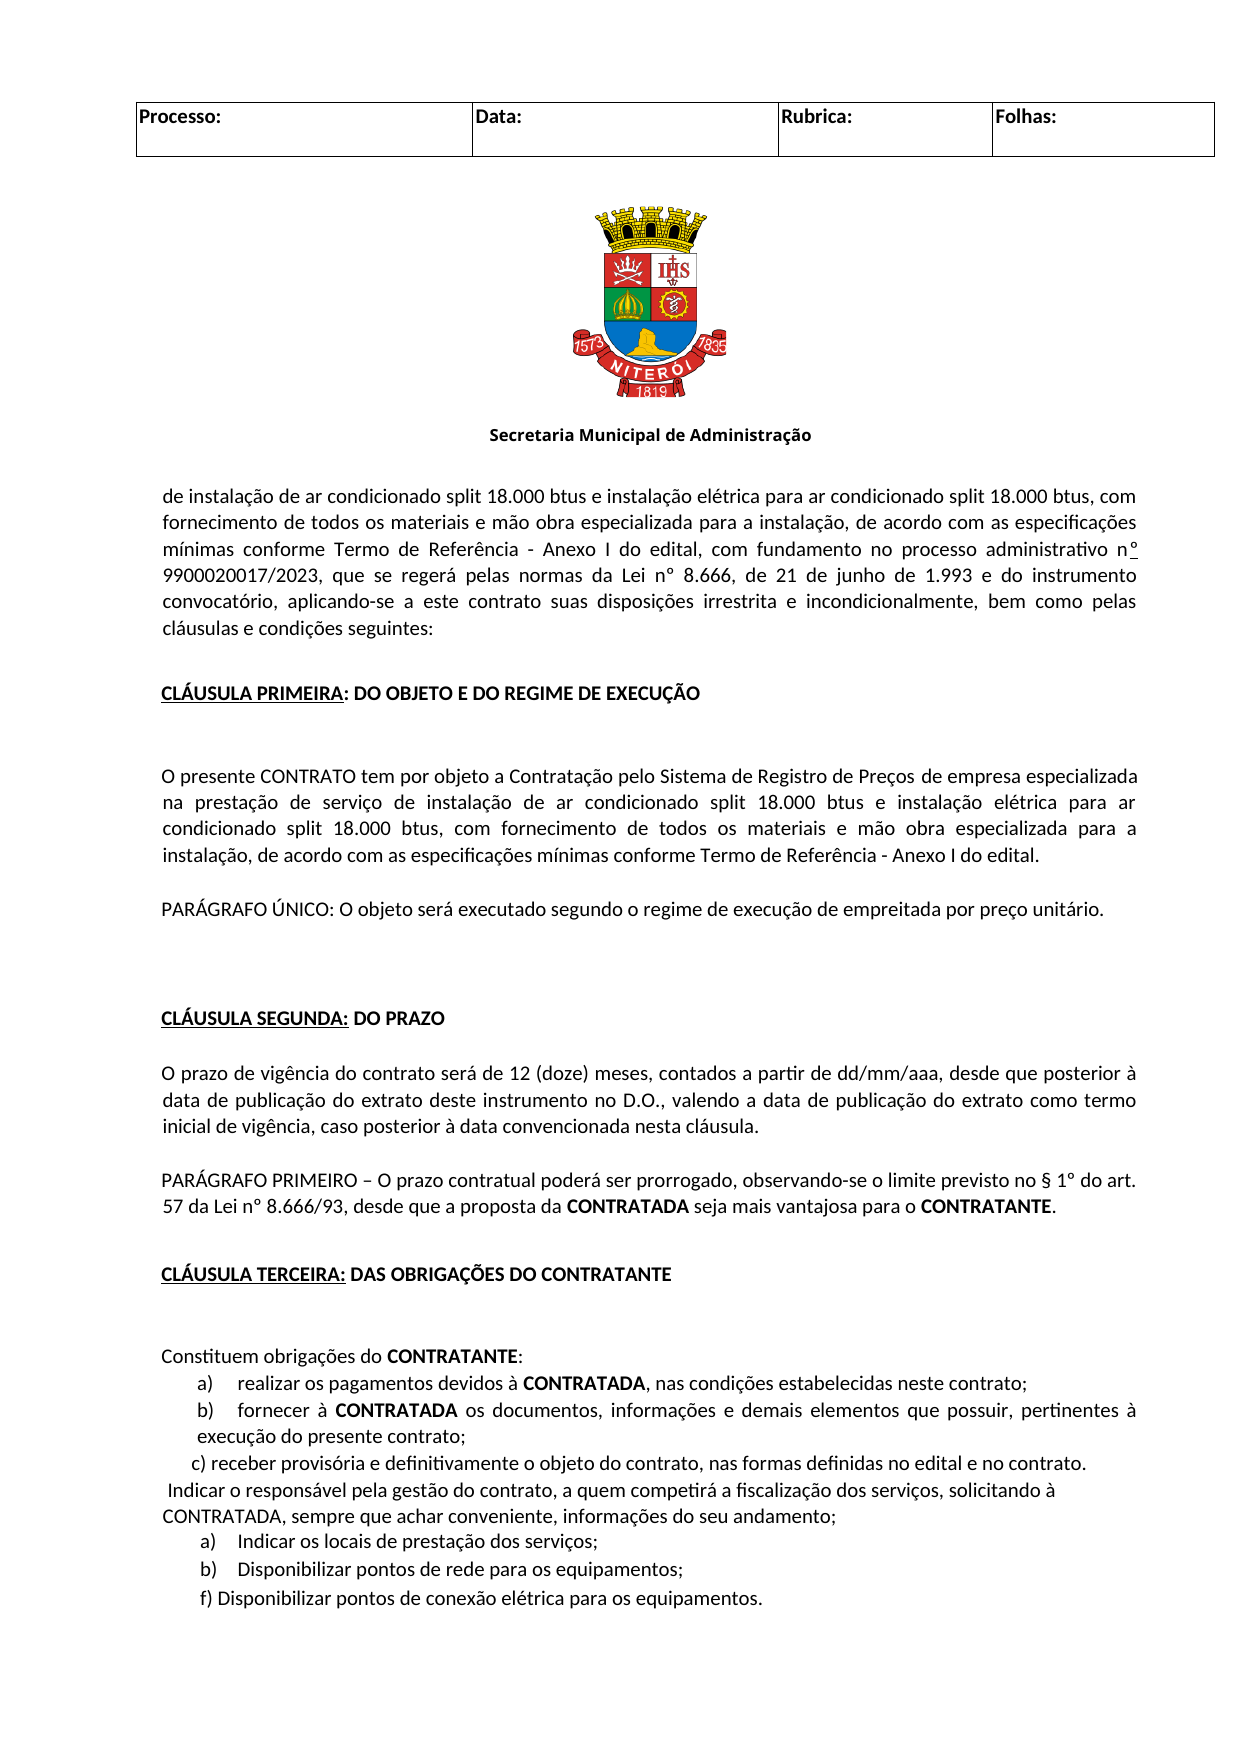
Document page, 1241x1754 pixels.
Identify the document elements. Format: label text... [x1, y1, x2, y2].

text CLÁUSULA TERCEIRA: DAS OBRIGAÇÕES DO CONTRATANTE [161, 1261, 1138, 1286]
text f) Disponibilizar pontos de conexão elétrica para os equipamentos. [162, 1586, 1138, 1611]
picture [573, 206, 727, 398]
text O presente CONTRATO tem por objeto a Contratação pelo Sistema de Registro de Preços de empresa especializada na prestação de serviço de instalação de ar condicionado split 18.000 btus e instalação elétrica para ar condicionado split 18.000 btus, com fornecimento de todos os materiais e mão obra especializada para a instalação, de acordo com as especificações mínimas conforme Termo de Referência - Anexo I do edital. [161, 763, 1138, 867]
text CLÁUSULA SEGUNDA: DO PRAZO [161, 1005, 1138, 1031]
list Indicar os locais de prestação dos serviços; [200, 1528, 1138, 1554]
text O prazo de vigência do contrato será de 12 (doze) meses, contados a partir de dd/mm/aaa, desde que posterior à data de publicação do extrato deste instrumento no D.O., valendo a data de publicação do extrato como termo inicial de vigência, caso posterior à data convencionada nesta cláusula. [161, 1060, 1138, 1138]
text CLÁUSULA PRIMEIRA: DO OBJETO E DO REGIME DE EXECUÇÃO [161, 680, 1138, 706]
text PARÁGRAFO PRIMEIRO – O prazo contratual poderá ser prorrogado, observando-se o limite previsto no § 1º do art. 57 da Lei nº 8.666/93, desde que a proposta da CONTRATADA seja mais vantajosa para o CONTRATANTE. [161, 1167, 1138, 1219]
text Constituem obrigações do CONTRATANTE: [161, 1343, 1138, 1369]
text c) receber provisória e definitivamente o objeto do contrato, nas formas definidas no edital e no contrato. [191, 1451, 1138, 1476]
text PARÁGRAFO ÚNICO: O objeto será executado segundo o regime de execução de empreitada por preço unitário. [161, 896, 1138, 922]
list Disponibilizar pontos de rede para os equipamentos; [200, 1556, 1138, 1582]
text Indicar o responsável pela gestão do contrato, a quem competirá a fiscalização dos serviços, solicitando à CONTRATADA, sempre que achar conveniente, informações do seu andamento; [162, 1477, 1138, 1528]
list realizar os pagamentos devidos à CONTRATADA, nas condições estabelecidas neste contrato; [197, 1370, 1138, 1396]
list fornecer à CONTRATADA os documentos, informações e demais elementos que possuir, pertinentes à execução do presente contrato; [197, 1397, 1138, 1449]
